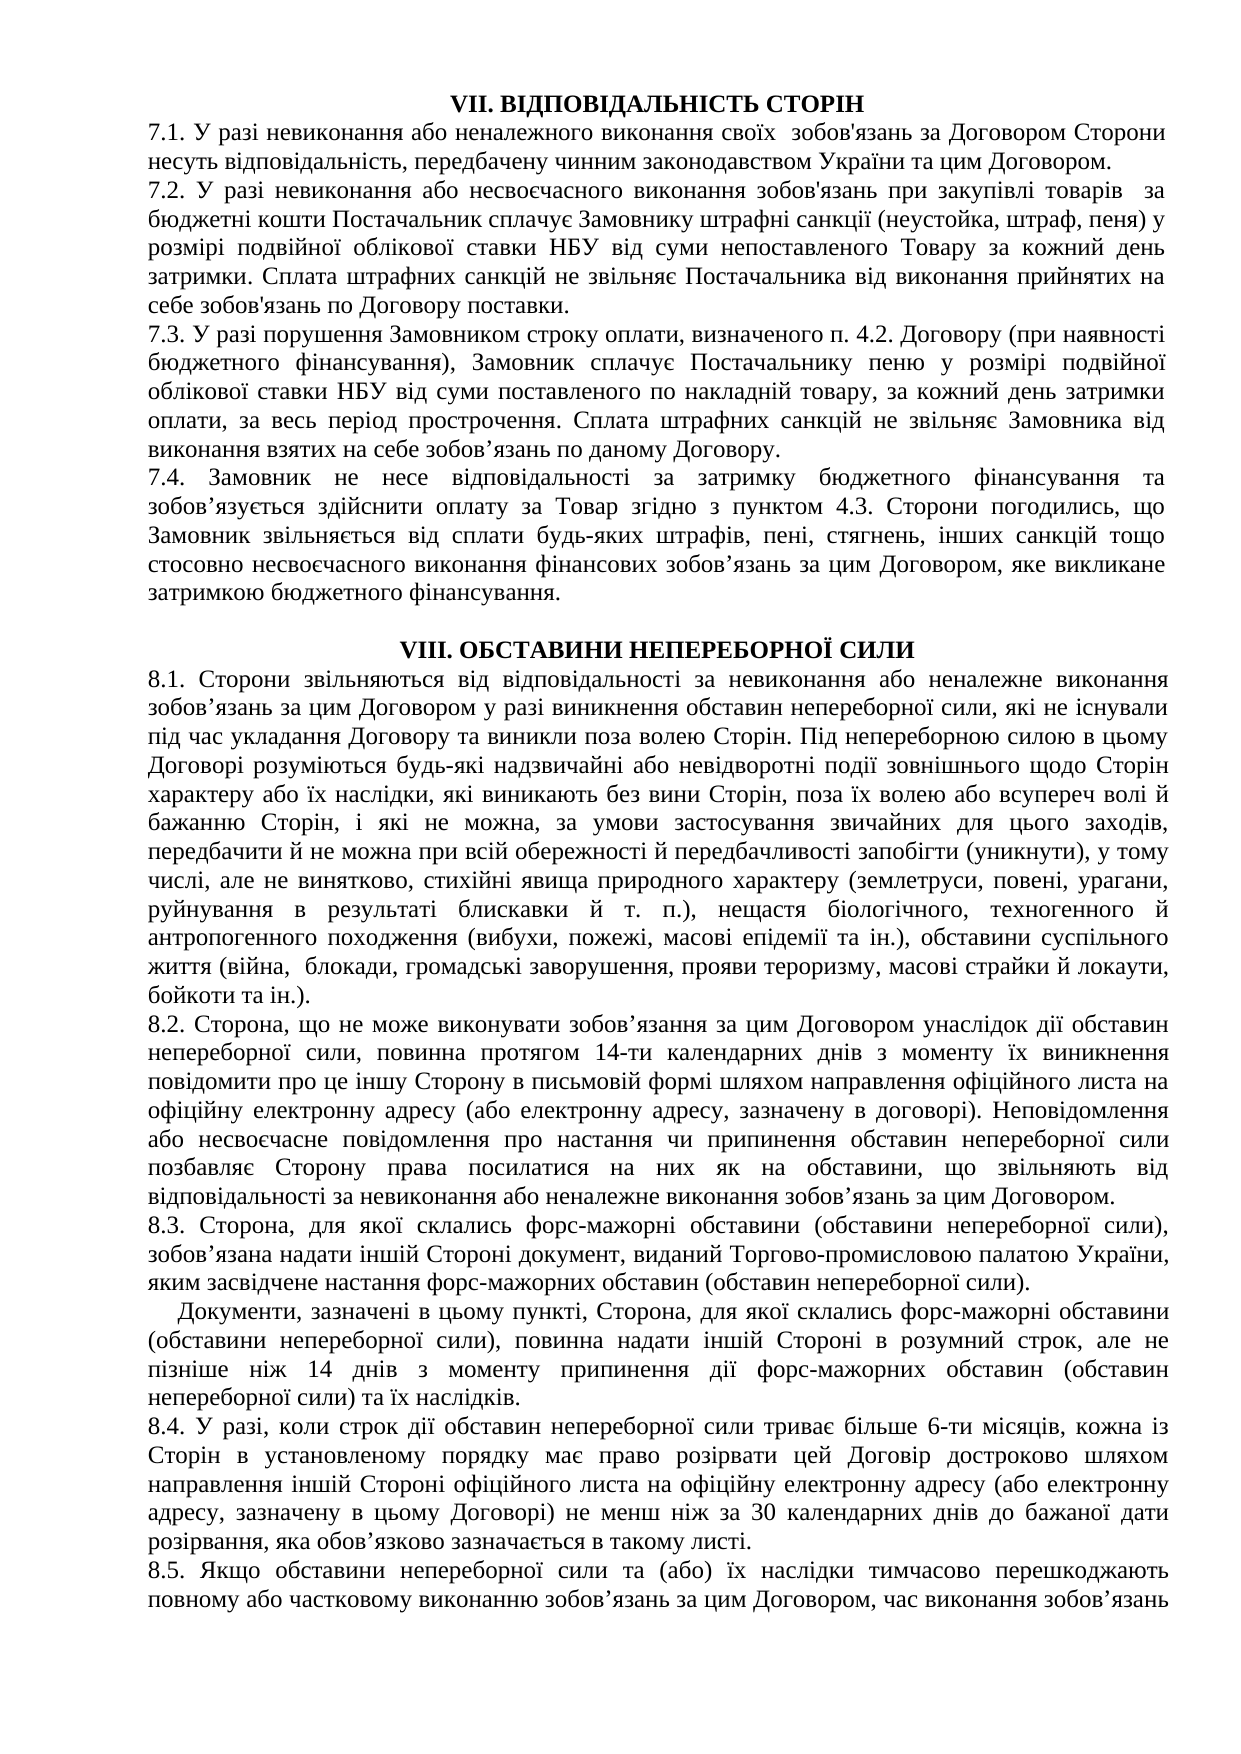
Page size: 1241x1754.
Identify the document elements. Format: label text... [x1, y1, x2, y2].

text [148, 1555, 1170, 1612]
text Документи, зазначені в цьому пункті, Сторона, для якої склались форс-мажорні обставини (обставини непереборної сили), повинна надати іншій Стороні в розумний строк, але не пізніше ніж 14 днів з моменту припинення дії форс-мажорних обставин (обставин непереборної сили) та їх наслідків. [148, 1296, 1170, 1411]
text 7.4. Замовник не несе відповідальності за затримку бюджетного фінансування та зобов’язується здійснити оплату за Товар згідно з пунктом 4.3. Сторони погодились, що Замовник звільняється від сплати будь-яких штрафів, пені, стягнень, інших санкцій тощо стосовно несвоєчасного виконання фінансових зобов’язань за цим Договором, яке викликане затримкою бюджетного фінансування. [148, 462, 1167, 606]
text VII. ВІДПОВІДАЛЬНІСТЬ СТОРІН [148, 89, 1167, 117]
text 8.1. Сторони звільняються від відповідальності за невиконання або неналежне виконання зобов’язань за цим Договором у разі виникнення обставин непереборної сили, які не існували під час укладання Договору та виникли поза волею Сторін. Під непереборною силою в цьому Договорі розуміються будь-які надзвичайні або невідворотні події зовнішнього щодо Сторін характеру або їх наслідки, які виникають без вини Сторін, поза їх волею або всупереч волі й бажанню Сторін, і які не можна, за умови застосування звичайних для цього заходів, передбачити й не можна при всій обережності й передбачливості запобігти (уникнути), у тому числі, але не винятково, стихійні явища природного характеру (землетруси, повені, урагани, руйнування в результаті блискавки й т. п.), нещастя біологічного, техногенного й антропогенного походження (вибухи, пожежі, масові епідемії та ін.), обставини суспільного життя (війна, блокади, громадські заворушення, прояви тероризму, масові страйки й локаути, бойкоти та ін.). [148, 664, 1170, 1009]
text 8.3. Сторона, для якої склались форс-мажорні обставини (обставини непереборної сили), зобов’язана надати іншій Стороні документ, виданий Торгово-промисловою палатою України, яким засвідчене настання форс-мажорних обставин (обставин непереборної сили). [148, 1210, 1170, 1296]
text 7.2. У разі невиконання або несвоєчасного виконання зобов'язань при закупівлі товарів за бюджетні кошти Постачальник сплачує Замовнику штрафні санкції (неустойка, штраф, пеня) у розмірі подвійної облікової ставки НБУ від суми непоставленого Товару за кожний день затримки. Сплата штрафних санкцій не звільняє Постачальника від виконання прийнятих на себе зобов'язань по Договору поставки. [148, 175, 1167, 319]
text VIII. ОБСТАВИНИ НЕПЕРЕБОРНОЇ СИЛИ [148, 635, 1167, 664]
text 7.3. У разі порушення Замовником строку оплати, визначеного п. 4.2. Договору (при наявності бюджетного фінансування), Замовник сплачує Постачальнику пеню у розмірі подвійної облікової ставки НБУ від суми поставленого по накладній товару, за кожний день затримки оплати, за весь період прострочення. Сплата штрафних санкцій не звільняє Замовника від виконання взятих на себе зобов’язань по даному Договору. [148, 319, 1167, 462]
text 7.1. У разі невиконання або неналежного виконання своїх зобов'язань за Договором Сторони несуть відповідальність, передбачену чинним законодавством України та цим Договором. [148, 117, 1167, 175]
text 8.4. У разі, коли строк дії обставин непереборної сили триває більше 6-ти місяців, кожна із Сторін в установленому порядку має право розірвати цей Договір достроково шляхом направлення іншій Стороні офіційного листа на офіційну електронну адресу (або електронну адресу, зазначену в цьому Договорі) не менш ніж за 30 календарних днів до бажаної дати розірвання, яка обов’язково зазначається в такому листі. [148, 1411, 1170, 1555]
text 8.2. Сторона, що не може виконувати зобов’язання за цим Договором унаслідок дії обставин непереборної сили, повинна протягом 14-ти календарних днів з моменту їх виникнення повідомити про це іншу Сторону в письмовій формі шляхом направлення офіційного листа на офіційну електронну адресу (або електронну адресу, зазначену в договорі). Неповідомлення або несвоєчасне повідомлення про настання чи припинення обставин непереборної сили позбавляє Сторону права посилатися на них як на обставини, що звільняють від відповідальності за невиконання або неналежне виконання зобов’язань за цим Договором. [148, 1009, 1170, 1210]
